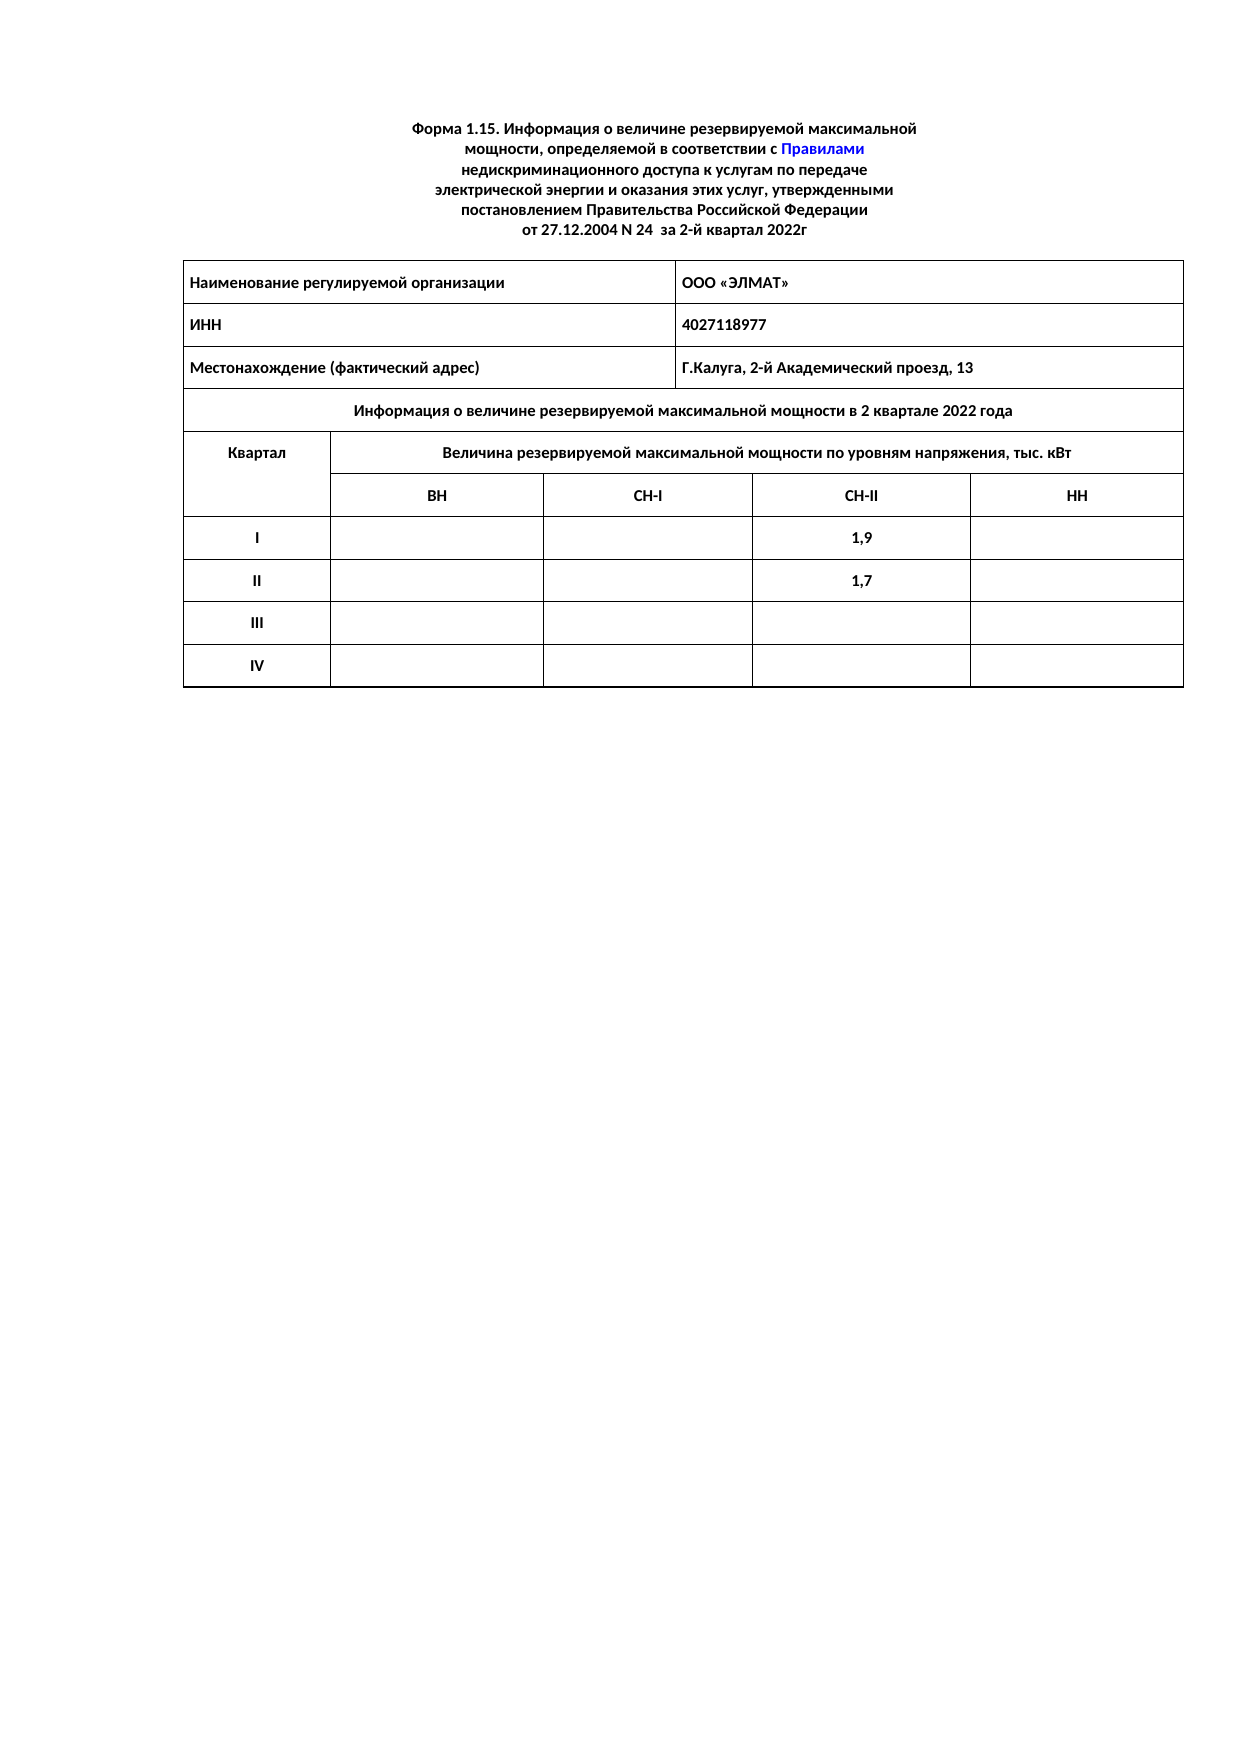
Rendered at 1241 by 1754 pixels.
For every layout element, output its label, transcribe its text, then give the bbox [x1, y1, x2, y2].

table_cell [331, 645, 543, 686]
table_cell [544, 517, 752, 558]
text постановлением Правительства Российской Федерации [177, 199, 1152, 220]
table_cell 1,7 [753, 560, 970, 601]
table_cell ИНН [184, 304, 675, 346]
text Форма 1.15. Информация о величине резервируемой максимальной [177, 118, 1152, 138]
table_cell СН-I [544, 474, 752, 516]
table_cell [971, 560, 1183, 601]
table_cell [971, 602, 1183, 644]
table_cell [544, 645, 752, 686]
table_header ООО «ЭЛМАТ» [676, 261, 1183, 303]
text мощности, определяемой в соответствии с Правилами [177, 138, 1152, 159]
table_cell СН-II [753, 474, 970, 516]
table_cell Квартал [184, 432, 330, 516]
table_header Наименование регулируемой организации [184, 261, 675, 303]
text от 27.12.2004 N 24 за 2-й квартал 2022г [177, 220, 1152, 240]
table_cell [753, 645, 970, 686]
table_cell [753, 602, 970, 644]
table_cell III [184, 602, 330, 644]
text электрической энергии и оказания этих услуг, утвержденными [177, 179, 1152, 199]
table_cell НН [971, 474, 1183, 516]
table_cell [331, 560, 543, 601]
table_cell IV [184, 645, 330, 686]
table_cell [544, 560, 752, 601]
table_cell ВН [331, 474, 543, 516]
table_cell [544, 602, 752, 644]
table_cell [331, 602, 543, 644]
table_cell Местонахождение (фактический адрес) [184, 347, 675, 388]
table_cell [971, 645, 1183, 686]
table_cell [971, 517, 1183, 558]
table_cell Г.Калуга, 2-й Академический проезд, 13 [676, 347, 1183, 388]
table_cell Величина резервируемой максимальной мощности по уровням напряжения, тыс. кВт [331, 432, 1183, 473]
text недискриминационного доступа к услугам по передаче [177, 159, 1152, 179]
table_cell II [184, 560, 330, 601]
table_cell I [184, 517, 330, 558]
table_cell 1,9 [753, 517, 970, 558]
table_cell [331, 517, 543, 558]
table_cell 4027118977 [676, 304, 1183, 346]
table_cell Информация о величине резервируемой максимальной мощности в 2 квартале 2022 года [184, 389, 1183, 431]
